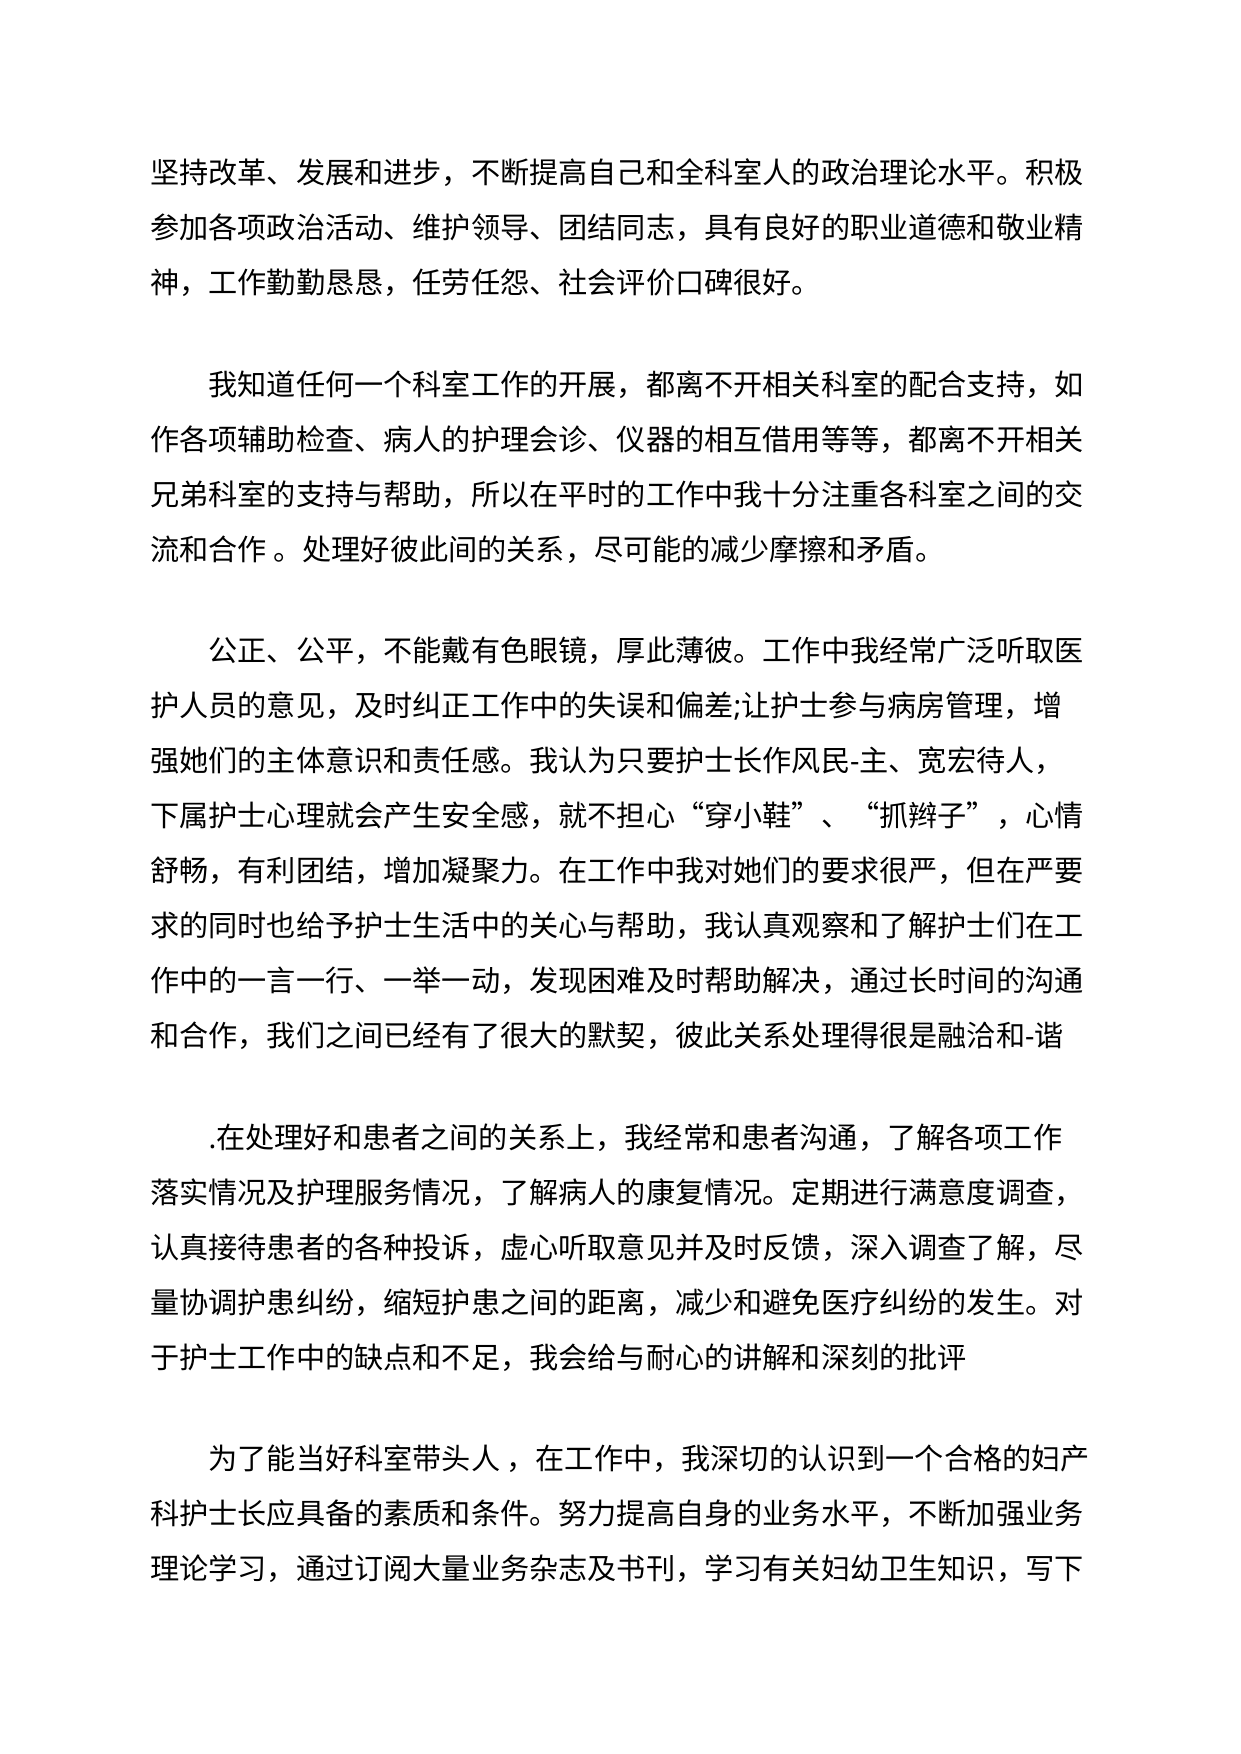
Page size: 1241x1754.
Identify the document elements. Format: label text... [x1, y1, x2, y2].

text 我知道任何一个科室工作的开展，都离不开相关科室的配合支持，如作各项辅助检查、病人的护理会诊、仪器的相互借用等等，都离不开相关兄弟科室的支持与帮助，所以在平时的工作中我十分注重各科室之间的交流和合作 。处理好彼此间的关系，尽可能的减少摩擦和矛盾。 [150, 362, 1090, 568]
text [150, 1436, 1090, 1588]
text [150, 150, 1090, 302]
text .在处理好和患者之间的关系上，我经常和患者沟通，了解各项工作落实情况及护理服务情况，了解病人的康复情况。定期进行满意度调查，认真接待患者的各种投诉，虚心听取意见并及时反馈，深入调查了解，尽量协调护患纠纷，缩短护患之间的距离，减少和避免医疗纠纷的发生。对于护士工作中的缺点和不足，我会给与耐心的讲解和深刻的批评 [150, 1114, 1090, 1376]
text 公正、公平，不能戴有色眼镜，厚此薄彼。工作中我经常广泛听取医护人员的意见，及时纠正工作中的失误和偏差;让护士参与病房管理，增强她们的主体意识和责任感。我认为只要护士长作风民-主、宽宏待人，下属护士心理就会产生安全感，就不担心“穿小鞋”、“抓辫子”，心情舒畅，有利团结，增加凝聚力。在工作中我对她们的要求很严，但在严要求的同时也给予护士生活中的关心与帮助，我认真观察和了解护士们在工作中的一言一行、一举一动，发现困难及时帮助解决，通过长时间的沟通和合作，我们之间已经有了很大的默契，彼此关系处理得很是融洽和-谐 [150, 628, 1090, 1055]
